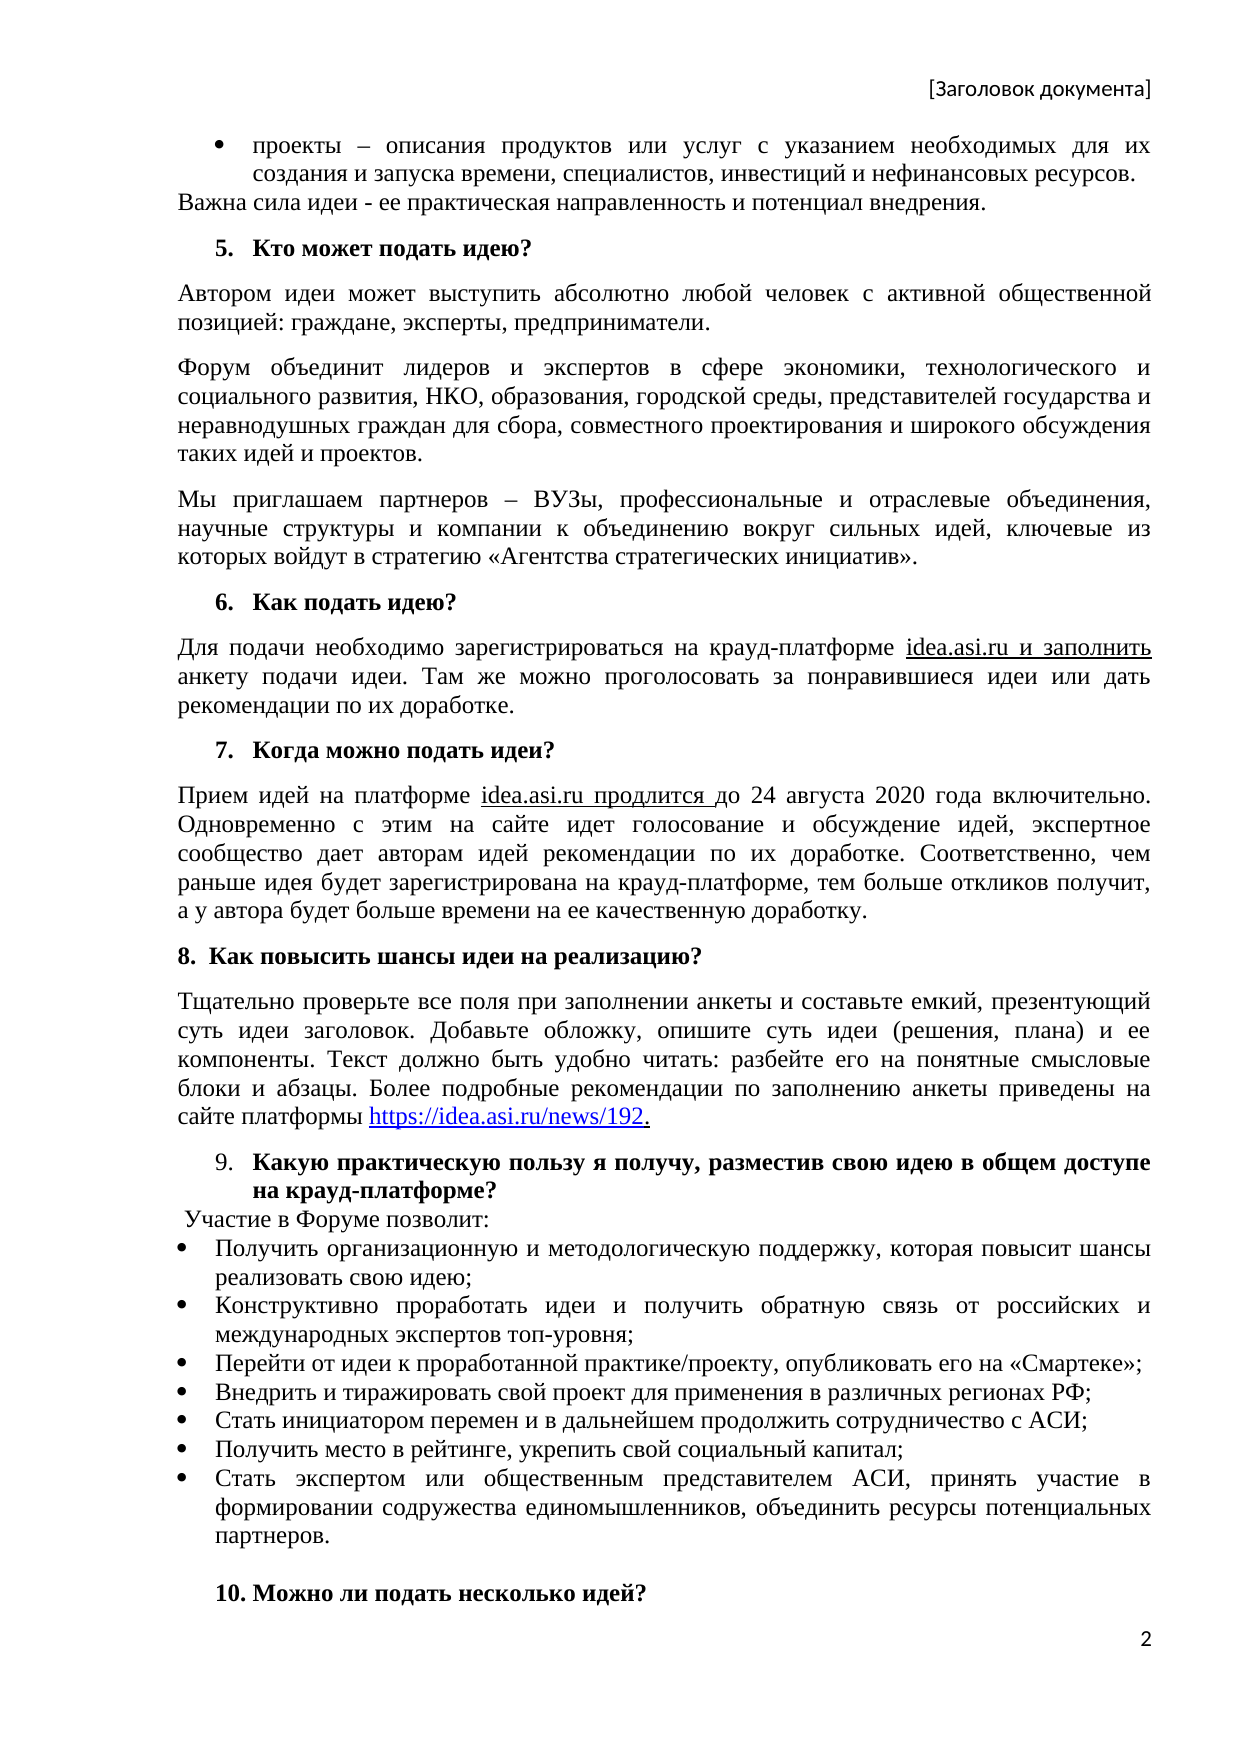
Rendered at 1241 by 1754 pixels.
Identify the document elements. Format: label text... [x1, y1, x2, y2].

text Форум объединит лидеров и экспертов в сфере экономики, технологического и социального развития, НКО, образования, городской среды, представителей государства и неравнодушных граждан для сбора, совместного проектирования и широкого обсуждения таких идей и проектов. [177, 352, 1152, 467]
text Автором идеи может выступить абсолютно любой человек c активной общественной позицией: граждане, эксперты, предприниматели. [177, 278, 1152, 336]
text 8. Как повысить шансы идеи на реализацию? [177, 941, 1152, 970]
list Получить организационную и методологическую поддержку, которая повысит шансы реализовать свою идею; [177, 1233, 1152, 1291]
text Мы приглашаем партнеров – ВУЗы, профессиональные и отраслевые объединения, научные структуры и компании к объединению вокруг сильных идей, ключевые из которых войдут в стратегию «Агентства стратегических инициатив». [177, 484, 1152, 570]
list Можно ли подать несколько идей? [215, 1578, 1152, 1607]
list Перейти от идеи к проработанной практике/проекту, опубликовать его на «Смартеке»; [177, 1348, 1152, 1377]
list Когда можно подать идеи? [215, 735, 1152, 764]
list Кто может подать идею? [215, 233, 1152, 261]
list Какую практическую пользу я получу, разместив свою идею в общем доступе на крауд-платформе? [215, 1147, 1152, 1204]
list Как подать идею? [215, 587, 1152, 616]
text Прием идей на платформе idea.asi.ru продлится до 24 августа 2020 года включительно. Одновременно с этим на сайте идет голосование и обсуждение идей, экспертное сообщество дает авторам идей рекомендации по их доработке. Соответственно, чем раньше идея будет зарегистрирована на крауд-платформе, тем больше откликов получит, а у автора будет больше времени на ее качественную доработку. [177, 781, 1152, 924]
list Стать экспертом или общественным представителем АСИ, принять участие в формировании содружества единомышленников, объединить ресурсы потенциальных партнеров. [177, 1463, 1152, 1549]
list Участие в Форуме позволит: [177, 1204, 1152, 1233]
list Получить место в рейтинге, укрепить свой социальный капитал; [177, 1434, 1152, 1463]
list Стать инициатором перемен и в дальнейшем продолжить сотрудничество с АСИ; [177, 1406, 1152, 1434]
list Конструктивно проработать идеи и получить обратную связь от российских и международных экспертов топ-уровня; [177, 1291, 1152, 1348]
list Внедрить и тиражировать свой проект для применения в различных регионах РФ; [177, 1377, 1152, 1406]
list проекты – описания продуктов или услуг с указанием необходимых для их создания и запуска времени, специалистов, инвестиций и нефинансовых ресурсов. [215, 130, 1152, 187]
text Важна сила идеи - ее практическая направленность и потенциал внедрения. [177, 187, 1152, 216]
text Для подачи необходимо зарегистрироваться на крауд-платформе idea.asi.ru и заполнить анкету подачи идеи. Там же можно проголосовать за понравившиеся идеи или дать рекомендации по их доработке. [177, 632, 1152, 718]
text Тщательно проверьте все поля при заполнении анкеты и составьте емкий, презентующий суть идеи заголовок. Добавьте обложку, опишите суть идеи (решения, плана) и ее компоненты. Текст должно быть удобно читать: разбейте его на понятные смысловые блоки и абзацы. Более подробные рекомендации по заполнению анкеты приведены на сайте платформы https://idea.asi.ru/news/192. [177, 986, 1152, 1130]
